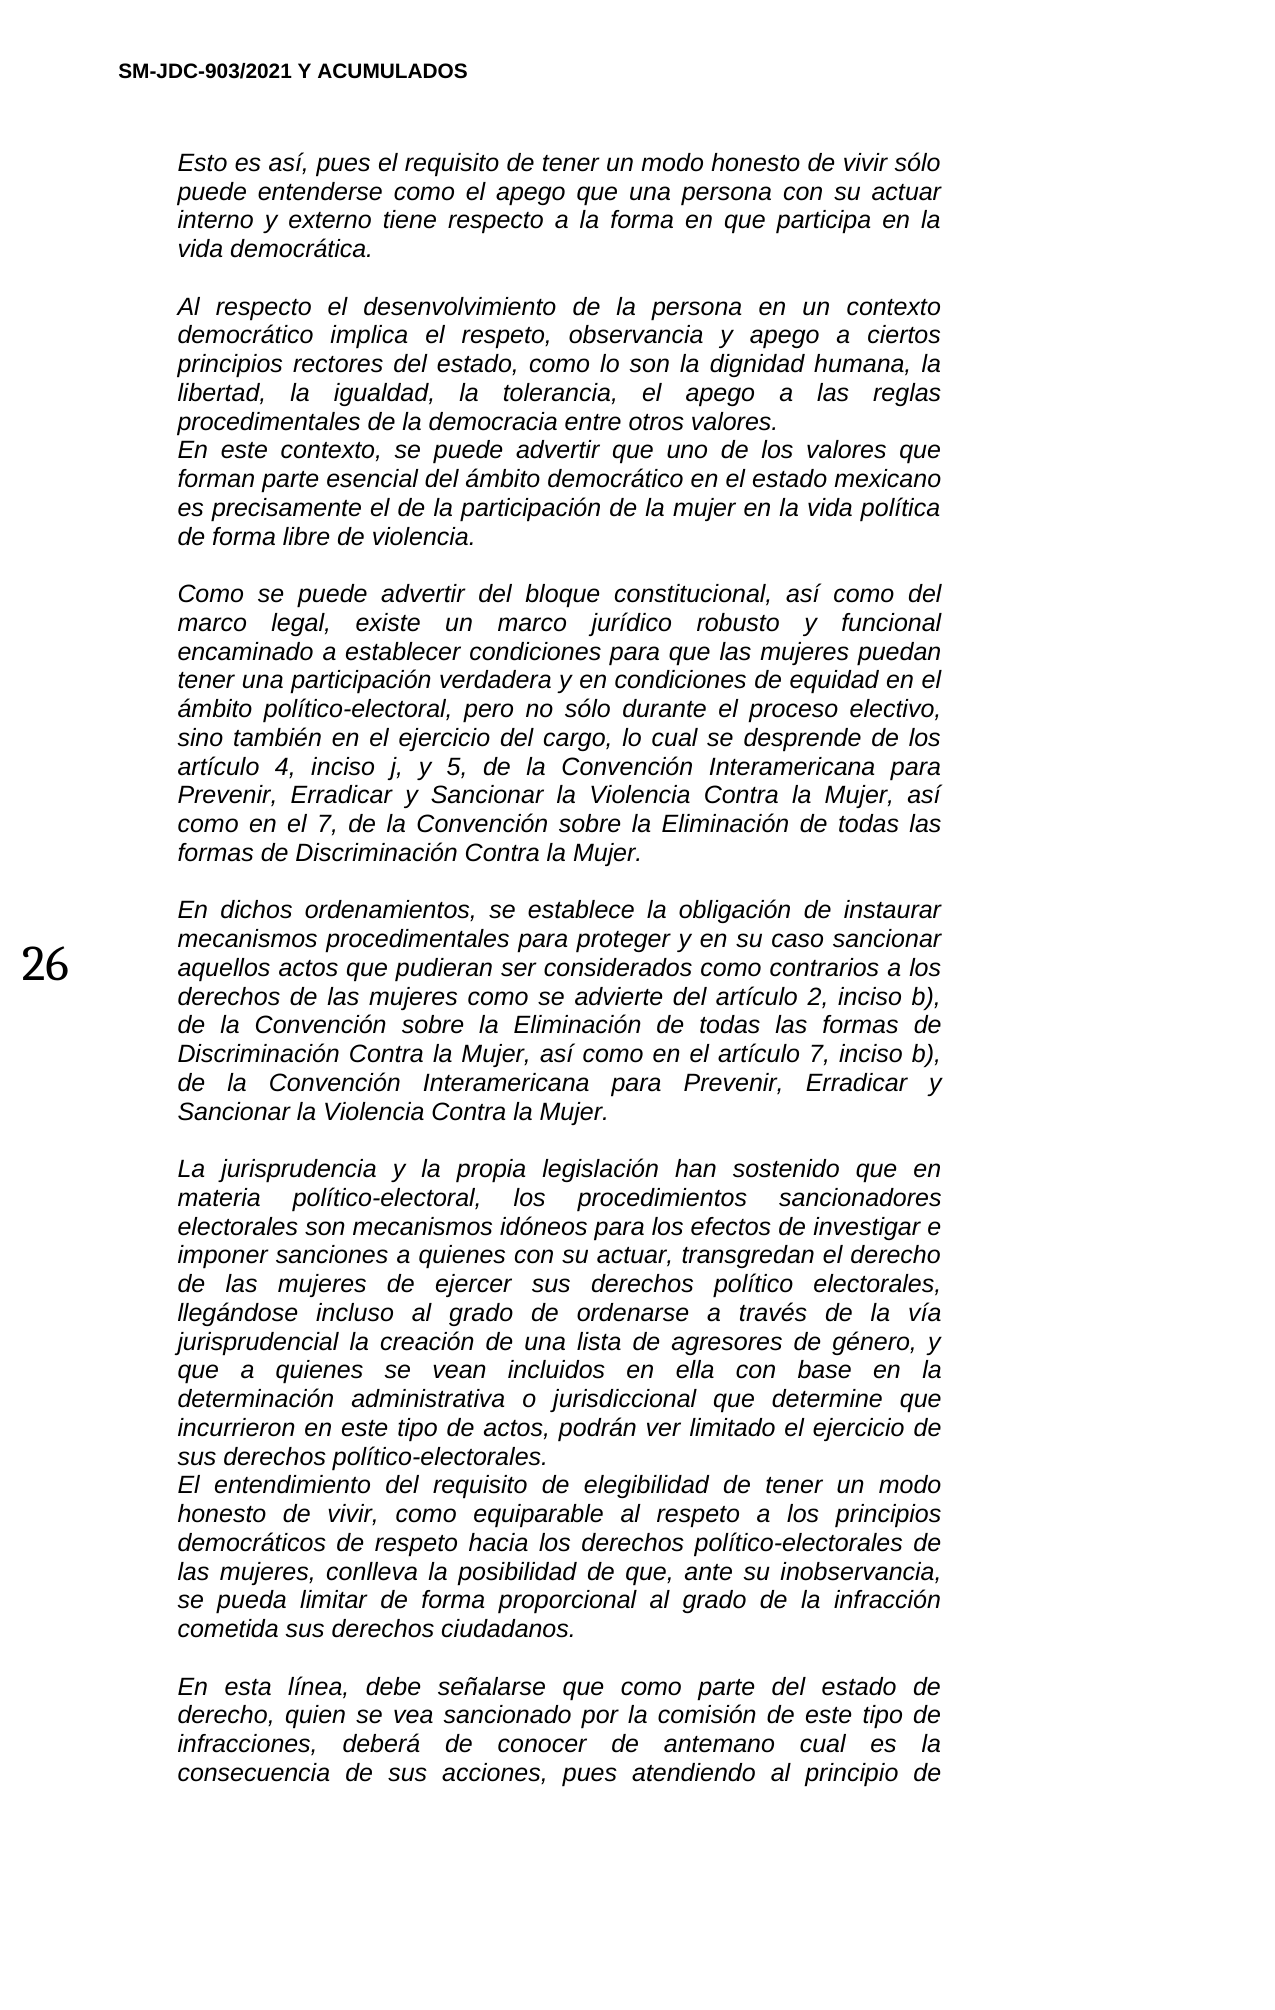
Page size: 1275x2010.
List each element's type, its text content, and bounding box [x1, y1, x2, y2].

text El entendimiento del requisito de elegibilidad de tener un modo honesto de vivir, como equiparable al respeto a los principios democráticos de respeto hacia los derechos político-electorales de las mujeres, conlleva la posibilidad de que, ante su inobservancia, se pueda limitar de forma proporcional al grado de la infracción cometida sus derechos ciudadanos. [177, 1470, 945, 1643]
text Esto es así, pues el requisito de tener un modo honesto de vivir sólo puede entenderse como el apego que una persona con su actuar interno y externo tiene respecto a la forma en que participa en la vida democrática. [177, 148, 945, 263]
text En dichos ordenamientos, se establece la obligación de instaurar mecanismos procedimentales para proteger y en su caso sancionar aquellos actos que pudieran ser considerados como contrarios a los derechos de las mujeres como se advierte del artículo 2, inciso b), de la Convención sobre la Eliminación de todas las formas de Discriminación Contra la Mujer, así como en el artículo 7, inciso b), de la Convención Interamericana para Prevenir, Erradicar y Sancionar la Violencia Contra la Mujer. [177, 895, 945, 1125]
text Al respecto el desenvolvimiento de la persona en un contexto democrático implica el respeto, observancia y apego a ciertos principios rectores del estado, como lo son la dignidad humana, la libertad, la igualdad, la tolerancia, el apego a las reglas procedimentales de la democracia entre otros valores. [177, 291, 945, 435]
text La jurisprudencia y la propia legislación han sostenido que en materia político-electoral, los procedimientos sancionadores electorales son mecanismos idóneos para los efectos de investigar e imponer sanciones a quienes con su actuar, transgredan el derecho de las mujeres de ejercer sus derechos político electorales, llegándose incluso al grado de ordenarse a través de la vía jurisprudencial la creación de una lista de agresores de género, y que a quienes se vean incluidos en ella con base en la determinación administrativa o jurisdiccional que determine que incurrieron en este tipo de actos, podrán ver limitado el ejercicio de sus derechos político-electorales. [177, 1154, 945, 1470]
text En este contexto, se puede advertir que uno de los valores que forman parte esencial del ámbito democrático en el estado mexicano es precisamente el de la participación de la mujer en la vida política de forma libre de violencia. [177, 435, 945, 550]
text Como se puede advertir del bloque constitucional, así como del marco legal, existe un marco jurídico robusto y funcional encaminado a establecer condiciones para que las mujeres puedan tener una participación verdadera y en condiciones de equidad en el ámbito político-electoral, pero no sólo durante el proceso electivo, sino también en el ejercicio del cargo, lo cual se desprende de los artículo 4, inciso j, y 5, de la Convención Interamericana para Prevenir, Erradicar y Sancionar la Violencia Contra la Mujer, así como en el 7, de la Convención sobre la Eliminación de todas las formas de Discriminación Contra la Mujer. [177, 579, 945, 866]
